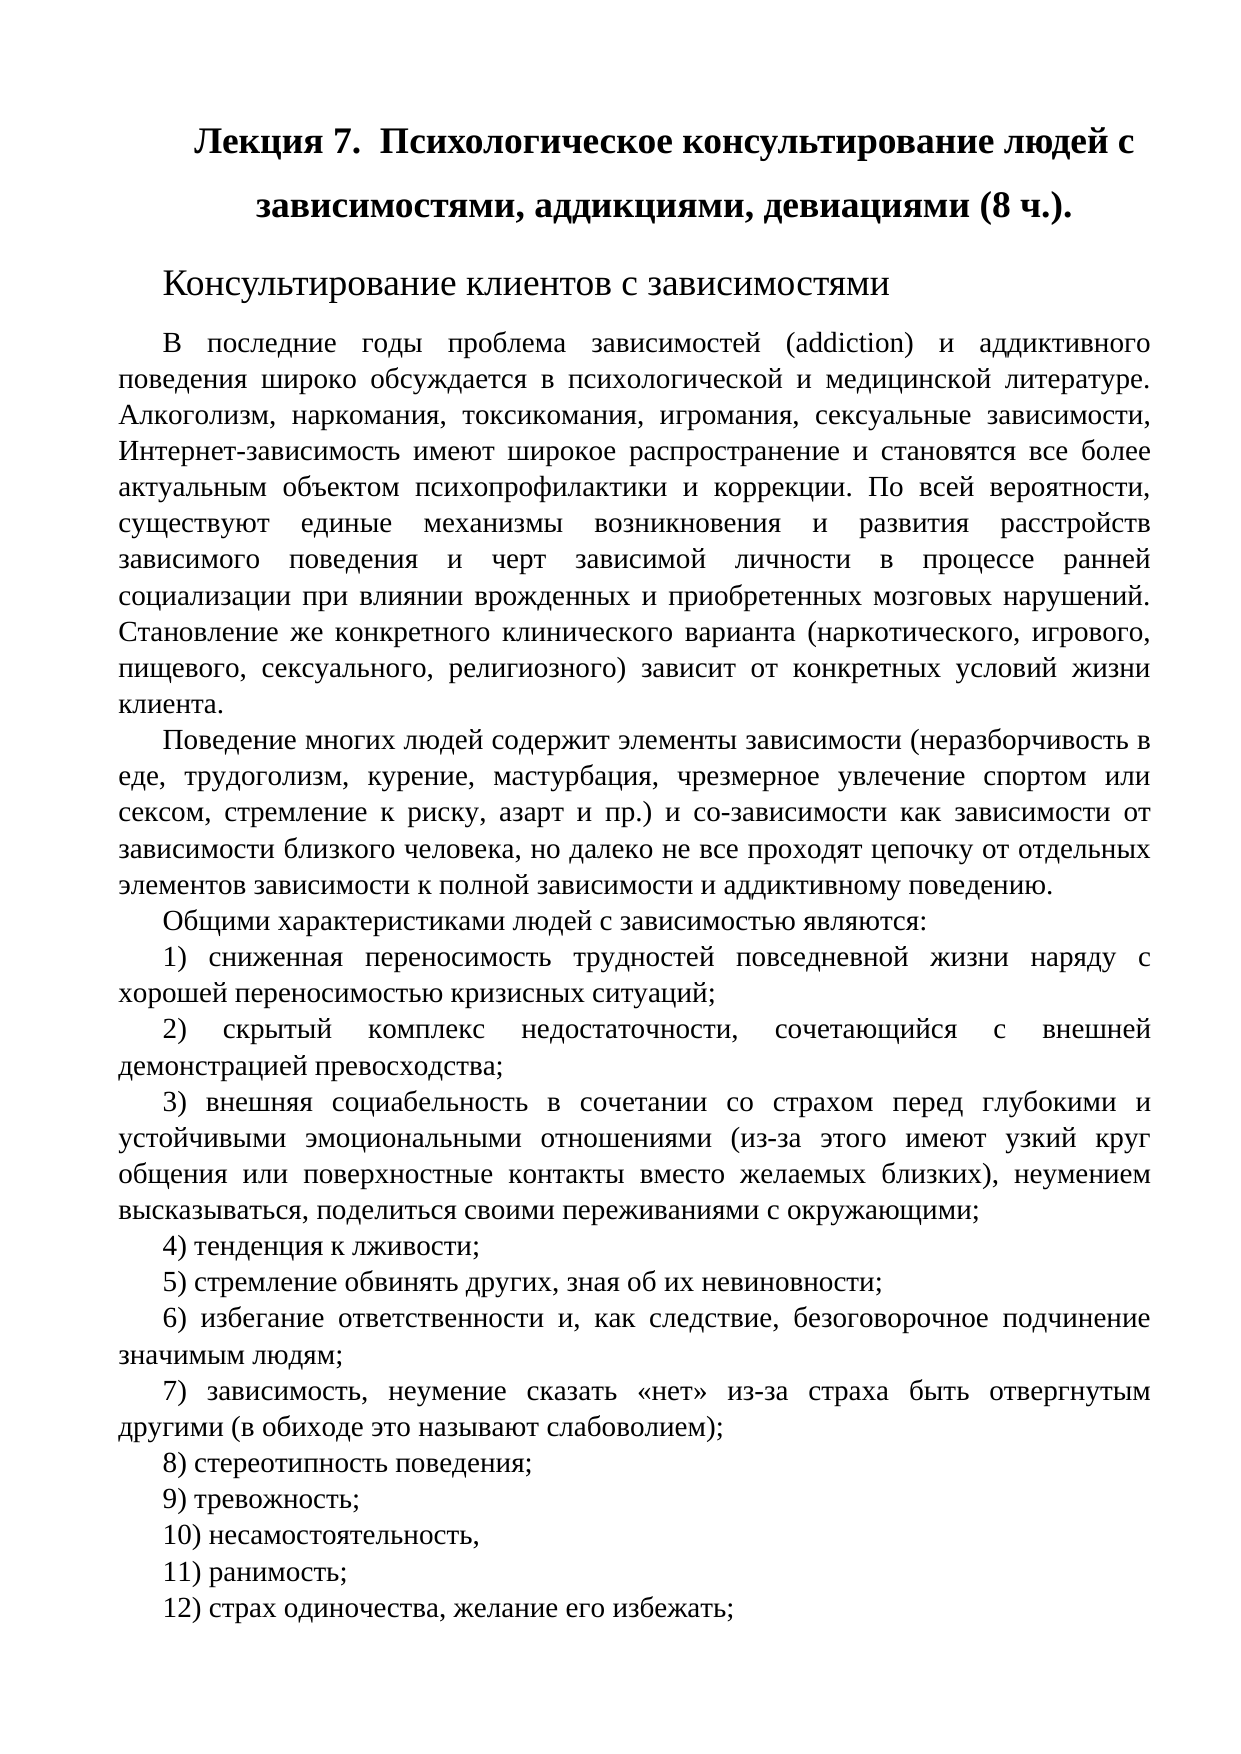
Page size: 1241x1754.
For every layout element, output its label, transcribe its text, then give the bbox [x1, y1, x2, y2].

text 7) зависимость, неумение сказать «нет» из-за страха быть отвергнутым другими (в обиходе это называют слабоволием); [118, 1373, 1152, 1443]
text 3) внешняя социабельность в сочетании со страхом перед глубокими и устойчивыми эмоциональными отношениями (из-за этого имеют узкий круг общения или поверхностные контакты вместо желаемых близких), неумением высказываться, поделиться своими переживаниями с окружающими; [118, 1084, 1152, 1226]
text 5) стремление обвинять других, зная об их невиновности; [118, 1264, 1152, 1298]
subtitle Консультирование клиентов с зависимостями [118, 260, 1152, 303]
text 4) тенденция к лживости; [118, 1228, 1152, 1262]
subtitle Лекция 7. Психологическое консультирование людей с зависимостями, аддикциями, девиациями (8 ч.). [177, 118, 1152, 226]
text 8) стереотипность поведения; [118, 1445, 1152, 1479]
text 2) скрытый комплекс недостаточности, сочетающийся с внешней демонстрацией превосходства; [118, 1011, 1152, 1081]
text 9) тревожность; [118, 1481, 1152, 1515]
text 10) несамостоятельность, [118, 1517, 1152, 1551]
text 1) сниженная переносимость трудностей повседневной жизни наряду с хорошей переносимостью кризисных ситуаций; [118, 939, 1152, 1009]
text 11) ранимость; [118, 1554, 1152, 1587]
text В последние годы проблема зависимостей (addiction) и аддиктивного поведения широко обсуждается в психологической и медицинской литературе. Алкоголизм, наркомания, токсикомания, игромания, сексуальные зависимости, Интернет-зависимость имеют широкое распространение и становятся все более актуальным объектом психопрофилактики и коррекции. По всей вероятности, существуют единые механизмы возникновения и развития расстройств зависимого поведения и черт зависимой личности в процессе ранней социализации при влиянии врожденных и приобретенных мозговых нарушений. Становление же конкретного клинического варианта (наркотического, игрового, пищевого, сексуального, религиозного) зависит от конкретных условий жизни клиента. [118, 325, 1152, 720]
text 12) страх одиночества, желание его избежать; [118, 1590, 1152, 1623]
text Общими характеристиками людей с зависимостью являются: [118, 903, 1152, 937]
text Поведение многих людей содержит элементы зависимости (неразборчивость в еде, трудоголизм, курение, мастурбация, чрезмерное увлечение спортом или сексом, стремление к риску, азарт и пр.) и со-зависимости как зависимости от зависимости близкого человека, но далеко не все проходят цепочку от отдельных элементов зависимости к полной зависимости и аддиктивному поведению. [118, 722, 1152, 900]
text 6) избегание ответственности и, как следствие, безоговорочное подчинение значимым людям; [118, 1301, 1152, 1370]
